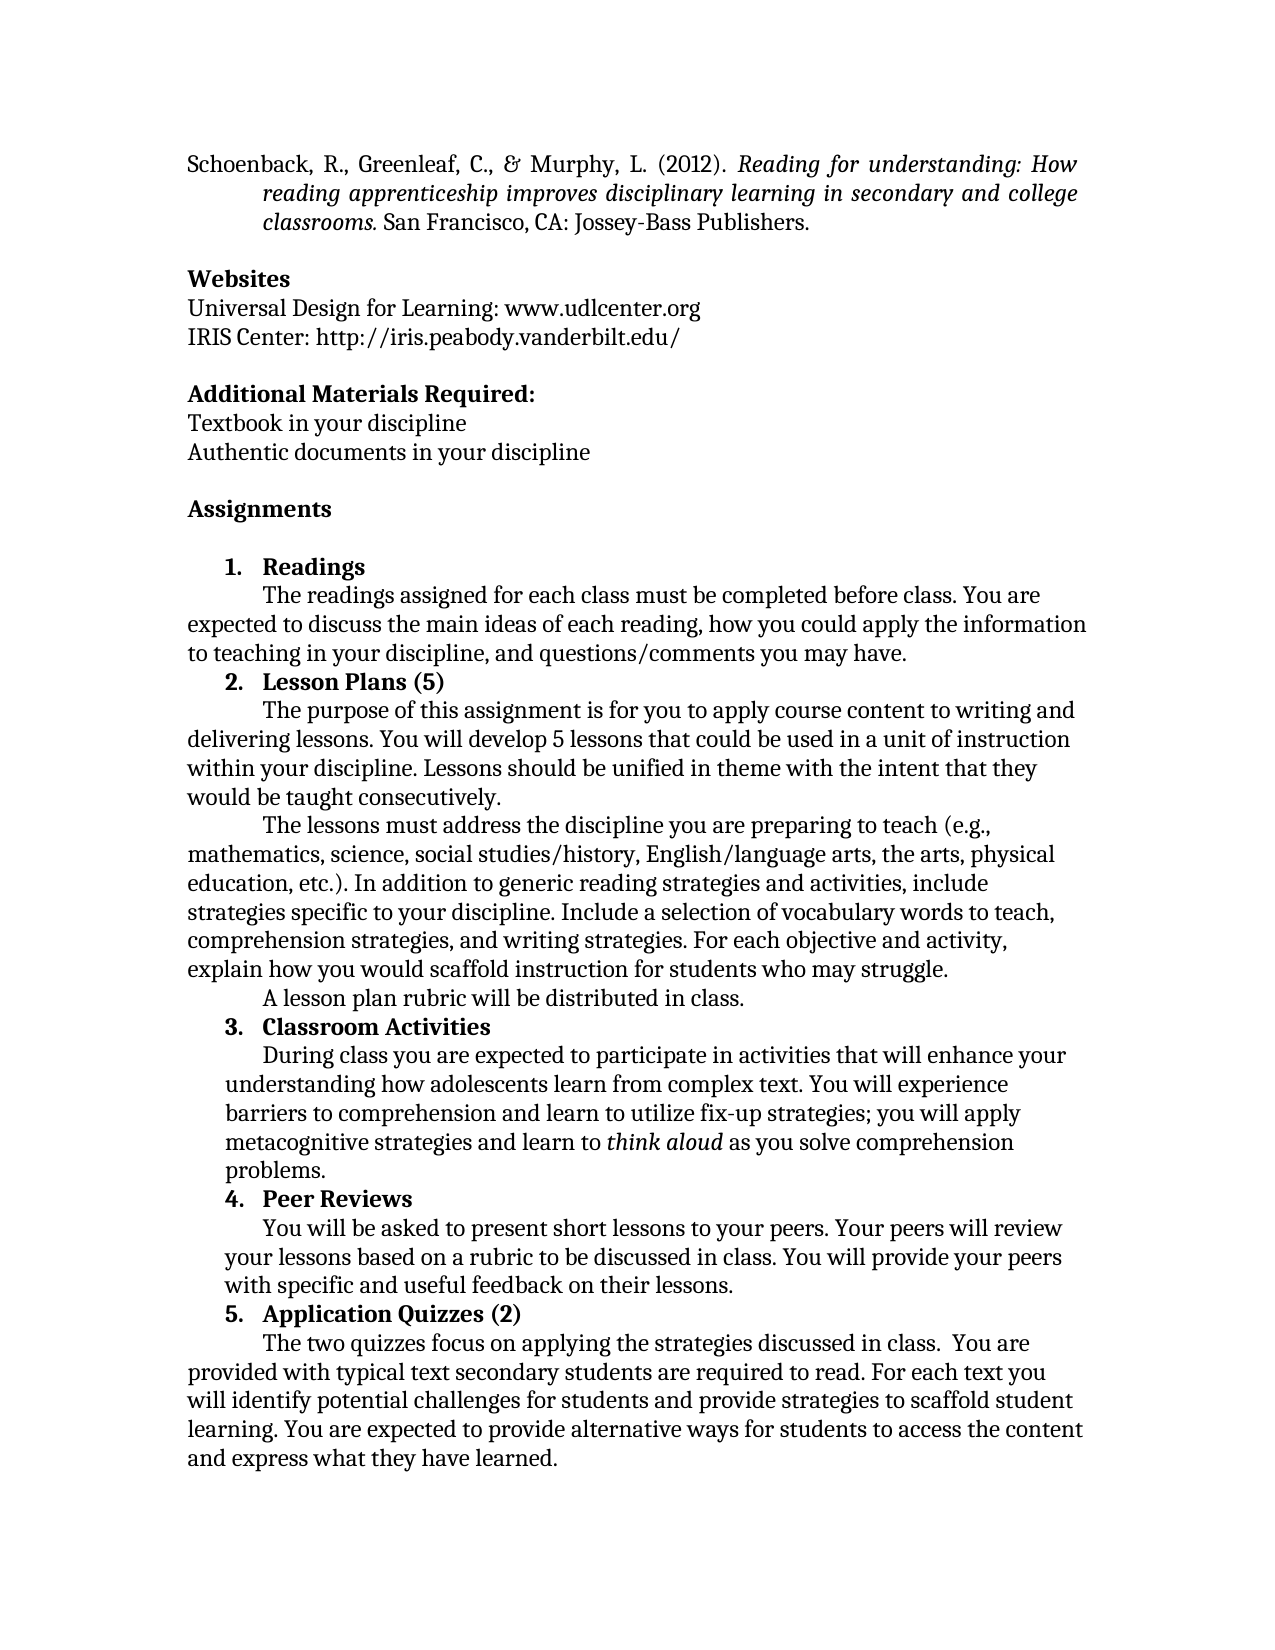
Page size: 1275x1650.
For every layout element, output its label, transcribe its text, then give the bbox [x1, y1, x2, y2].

list Lesson Plans (5) [225, 667, 1087, 696]
text During class you are expected to participate in activities that will enhance your understanding how adolescents learn from complex text. You will experience barriers to comprehension and learn to utilize fix-up strategies; you will apply metacognitive strategies and learn to think aloud as you solve comprehension problems. [225, 1041, 1087, 1185]
list Readings [225, 552, 1087, 581]
list Peer Reviews [225, 1185, 1087, 1214]
text Additional Materials Required: [187, 380, 1087, 409]
text IRIS Center: http://iris.peabody.vanderbilt.edu/ [187, 322, 1087, 351]
text The purpose of this assignment is for you to apply course content to writing and delivering lessons. You will develop 5 lessons that could be used in a unit of instruction within your discipline. Lessons should be unified in theme with the intent that they would be taught consecutively. [187, 696, 1087, 811]
text Authentic documents in your discipline [187, 437, 1087, 466]
text The two quizzes focus on applying the strategies discussed in class. You are provided with typical text secondary students are required to read. For each text you will identify potential challenges for students and provide strategies to scaffold student learning. You are expected to provide alternative ways for students to access the content and express what they have learned. [187, 1329, 1087, 1472]
text You will be asked to present short lessons to your peers. Your peers will review your lessons based on a rubric to be discussed in class. You will provide your peers with specific and useful feedback on their lessons. [225, 1214, 1087, 1300]
text The lessons must address the discipline you are preparing to teach (e.g., mathematics, science, social studies/history, English/language arts, the arts, physical education, etc.). In addition to generic reading strategies and activities, include strategies specific to your discipline. Include a selection of vocabulary words to teach, comprehension strategies, and writing strategies. For each objective and activity, explain how you would scaffold instruction for students who may struggle. [187, 811, 1087, 984]
text Websites [187, 265, 1087, 294]
list Classroom Activities [225, 1012, 1087, 1041]
text Schoenback, R., Greenleaf, C., & Murphy, L. (2012). Reading for understanding: How reading apprenticeship improves disciplinary learning in secondary and college classrooms. San Francisco, CA: Jossey-Bass Publishers. [187, 150, 1087, 236]
text Textbook in your discipline [187, 409, 1087, 437]
list Application Quizzes (2) [225, 1300, 1087, 1329]
text A lesson plan rubric will be distributed in class. [187, 984, 1087, 1012]
text Universal Design for Learning: www.udlcenter.org [187, 294, 1087, 322]
text The readings assigned for each class must be completed before class. You are expected to discuss the main ideas of each reading, how you could apply the information to teaching in your discipline, and questions/comments you may have. [187, 581, 1087, 667]
text Assignments [187, 495, 1087, 524]
